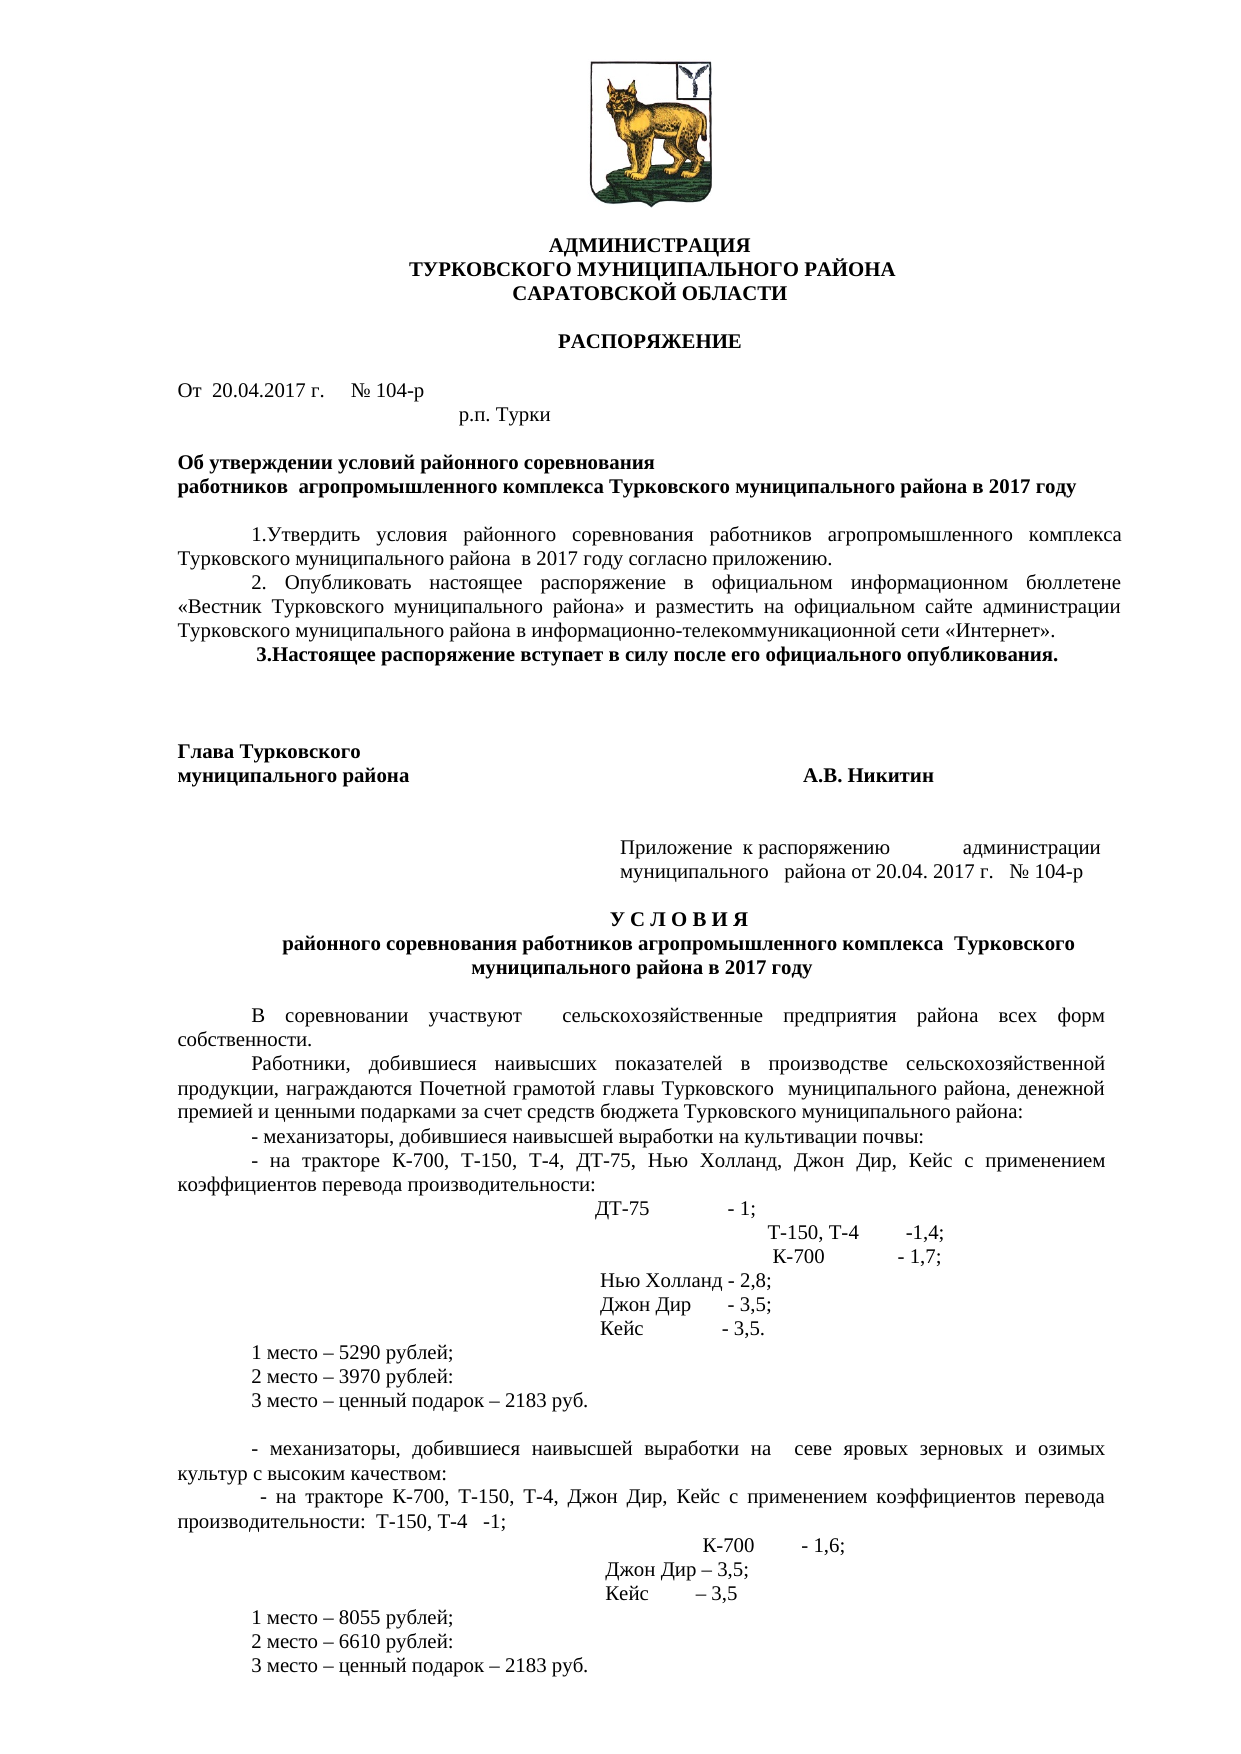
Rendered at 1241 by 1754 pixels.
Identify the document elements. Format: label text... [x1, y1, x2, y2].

text 2. Опубликовать настоящее распоряжение в официальном информационном бюллетене «Вестник Турковского муниципального района» и разместить на официальном сайте администрации Турковского муниципального района в информационно-телекоммуникационной сети «Интернет». [177, 570, 1122, 642]
text 3 место – ценный подарок – 2183 руб. [177, 1653, 1106, 1677]
text Работники, добившиеся наивысших показателей в производстве сельскохозяйственной продукции, награждаются Почетной грамотой главы Турковского муниципального района, денежной премией и ценными подарками за счет средств бюджета Турковского муниципального района: [177, 1051, 1106, 1123]
text 3 место – ценный подарок – 2183 руб. [177, 1388, 1106, 1412]
text муниципального района А.В. Никитин [177, 763, 1122, 787]
text К-700 - 1,6; [177, 1533, 1106, 1557]
text 1 место – 5290 рублей; [177, 1340, 1106, 1364]
text САРАТОВСКОЙ ОБЛАСТИ [177, 281, 1122, 305]
text Джон Дир – 3,5; [177, 1557, 1106, 1581]
text АДМИНИСТРАЦИЯ [177, 233, 1122, 257]
text 2 место – 3970 рублей: [177, 1364, 1106, 1388]
text - механизаторы, добившиеся наивысшей выработки на культивации почвы: [177, 1123, 1106, 1148]
picture [587, 59, 713, 210]
text Об утверждении условий районного соревнования [177, 450, 1122, 474]
text - на тракторе К-700, Т-150, Т-4, Джон Дир, Кейс с применением коэффициентов перевода производительности: Т-150, Т-4 -1; [177, 1484, 1106, 1533]
text Джон Дир - 3,5; [177, 1292, 1106, 1316]
text р.п. Турки [177, 402, 1122, 426]
text работников агропромышленного комплекса Турковского муниципального района в 2017 году [177, 474, 1122, 498]
text - на тракторе К-700, Т-150, Т-4, ДТ-75, Нью Холланд, Джон Дир, Кейс с применением коэффициентов перевода производительности: [177, 1148, 1106, 1196]
text Глава Турковского [177, 738, 1122, 763]
text В соревновании участвуют сельскохозяйственные предприятия района всех форм собственности. [177, 1003, 1106, 1051]
text У С Л О В И Я [177, 907, 1106, 931]
text 1.Утвердить условия районного соревнования работников агропромышленного комплекса Турковского муниципального района в 2017 году согласно приложению. [177, 522, 1122, 570]
text Нью Холланд - 2,8; [177, 1268, 1106, 1292]
text 1 место – 8055 рублей; [177, 1605, 1106, 1629]
text Т-150, Т-4 -1,4; [177, 1220, 1106, 1244]
text К-700 - 1,7; [177, 1244, 1106, 1268]
text Кейс - 3,5. [177, 1316, 1106, 1340]
subtitle РАСПОРЯЖЕНИЕ [177, 329, 1122, 353]
text 2 место – 6610 рублей: [177, 1629, 1106, 1653]
text Кейс – 3,5 [177, 1581, 1106, 1605]
text От 20.04.2017 г. № 104-р [177, 378, 1122, 402]
text Приложение к распоряжению администрации муниципального района от 20.04. 2017 г. № 104-р [620, 835, 1106, 883]
text ДТ-75 - 1; [177, 1196, 1106, 1220]
subtitle 3.Настоящее распоряжение вступает в силу после его официального опубликования. [177, 642, 1106, 666]
text ТУРКОВСКОГО МУНИЦИПАЛЬНОГО РАЙОНА [177, 257, 1122, 281]
text - механизаторы, добившиеся наивысшей выработки на севе яровых зерновых и озимых культур с высоким качеством: [177, 1436, 1106, 1484]
text районного соревнования работников агропромышленного комплекса Турковского муниципального района в 2017 году [177, 931, 1106, 979]
